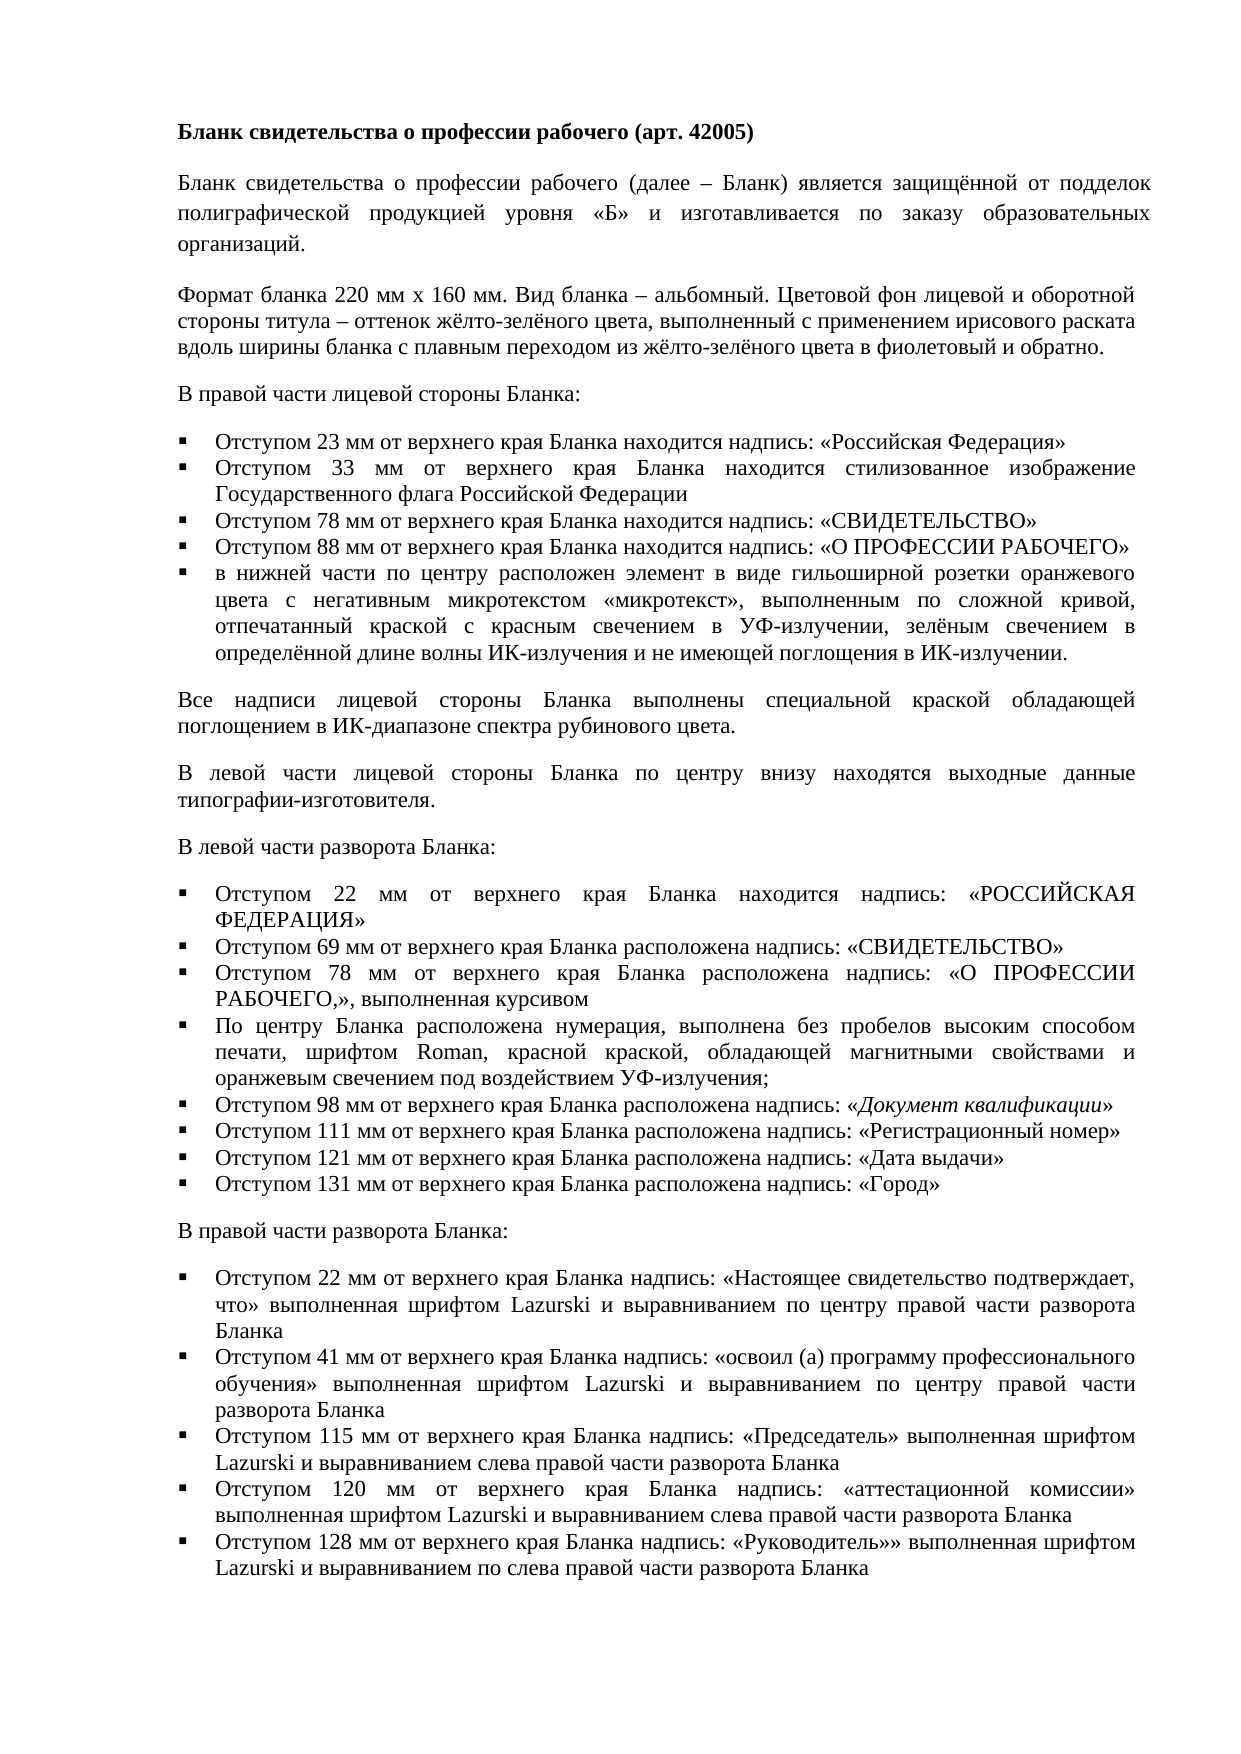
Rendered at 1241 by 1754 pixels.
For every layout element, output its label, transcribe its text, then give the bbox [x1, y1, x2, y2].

list Отступом 33 мм от верхнего края Бланка находится стилизованное изображение Государственного флага Российской Федерации [177, 454, 1137, 507]
list Отступом 98 мм от верхнего края Бланка расположена надпись: «Документ квалификации» [177, 1091, 1137, 1117]
text Формат бланка 220 мм х 160 мм. Вид бланка – альбомный. Цветовой фон лицевой и оборотной стороны титула – оттенок жёлто-зелёного цвета, выполненный с применением ирисового раската вдоль ширины бланка с плавным переходом из жёлто-зелёного цвета в фиолетовый и обратно. [177, 281, 1137, 360]
list Отступом 23 мм от верхнего края Бланка находится надпись: «Российская Федерация» [177, 428, 1137, 454]
text В левой части лицевой стороны Бланка по центру внизу находятся выходные данные типографии-изготовителя. [177, 759, 1137, 812]
list Отступом 22 мм от верхнего края Бланка надпись: «Настоящее свидетельство подтверждает, что» выполненная шрифтом Lazurski и выравниванием по центру правой части разворота Бланка [177, 1264, 1137, 1343]
list в нижней части по центру расположен элемент в виде гильоширной розетки оранжевого цвета с негативным микротекстом «микротекст», выполненным по сложной кривой, отпечатанный краской с красным свечением в УФ-излучении, зелёным свечением в определённой длине волны ИК-излучения и не имеющей поглощения в ИК-излучении. [177, 559, 1137, 665]
list Отступом 121 мм от верхнего края Бланка расположена надпись: «Дата выдачи» [177, 1143, 1137, 1170]
list Отступом 128 мм от верхнего края Бланка надпись: «Руководитель»» выполненная шрифтом Lazurski и выравниванием по слева правой части разворота Бланка [177, 1528, 1137, 1581]
text Все надписи лицевой стороны Бланка выполнены специальной краской обладающей поглощением в ИК-диапазоне спектра рубинового цвета. [177, 686, 1137, 738]
text В правой части разворота Бланка: [177, 1217, 1137, 1243]
text В правой части лицевой стороны Бланка: [177, 381, 1137, 407]
text В левой части разворота Бланка: [177, 833, 1137, 859]
list Отступом 78 мм от верхнего края Бланка находится надпись: «СВИДЕТЕЛЬСТВО» [177, 507, 1137, 533]
list По центру Бланка расположена нумерация, выполнена без пробелов высоким способом печати, шрифтом Roman, красной краской, обладающей магнитными свойствами и оранжевым свечением под воздействием УФ-излучения; [177, 1012, 1137, 1091]
list Отступом 88 мм от верхнего края Бланка находится надпись: «О ПРОФЕССИИ РАБОЧЕГО» [177, 533, 1137, 559]
list Отступом 22 мм от верхнего края Бланка находится надпись: «РОССИЙСКАЯ ФЕДЕРАЦИЯ» [177, 880, 1137, 933]
list Отступом 69 мм от верхнего края Бланка расположена надпись: «СВИДЕТЕЛЬСТВО» [177, 933, 1137, 959]
text Бланк свидетельства о профессии рабочего (далее – Бланк) является защищённой от подделок полиграфической продукцией уровня «Б» и изготавливается по заказу образовательных организаций. [177, 169, 1152, 256]
list Отступом 120 мм от верхнего края Бланка надпись: «аттестационной комиссии» выполненная шрифтом Lazurski и выравниванием слева правой части разворота Бланка [177, 1475, 1137, 1528]
list Отступом 115 мм от верхнего края Бланка надпись: «Председатель» выполненная шрифтом Lazurski и выравниванием слева правой части разворота Бланка [177, 1422, 1137, 1475]
list Отступом 111 мм от верхнего края Бланка расположена надпись: «Регистрационный номер» [177, 1117, 1137, 1143]
list Отступом 131 мм от верхнего края Бланка расположена надпись: «Город» [177, 1170, 1137, 1196]
text Бланк свидетельства о профессии рабочего (арт. 42005) [177, 118, 1152, 144]
list Отступом 78 мм от верхнего края Бланка расположена надпись: «О ПРОФЕССИИ РАБОЧЕГО,», выполненная курсивом [177, 959, 1137, 1012]
list Отступом 41 мм от верхнего края Бланка надпись: «освоил (а) программу профессионального обучения» выполненная шрифтом Lazurski и выравниванием по центру правой части разворота Бланка [177, 1343, 1137, 1422]
